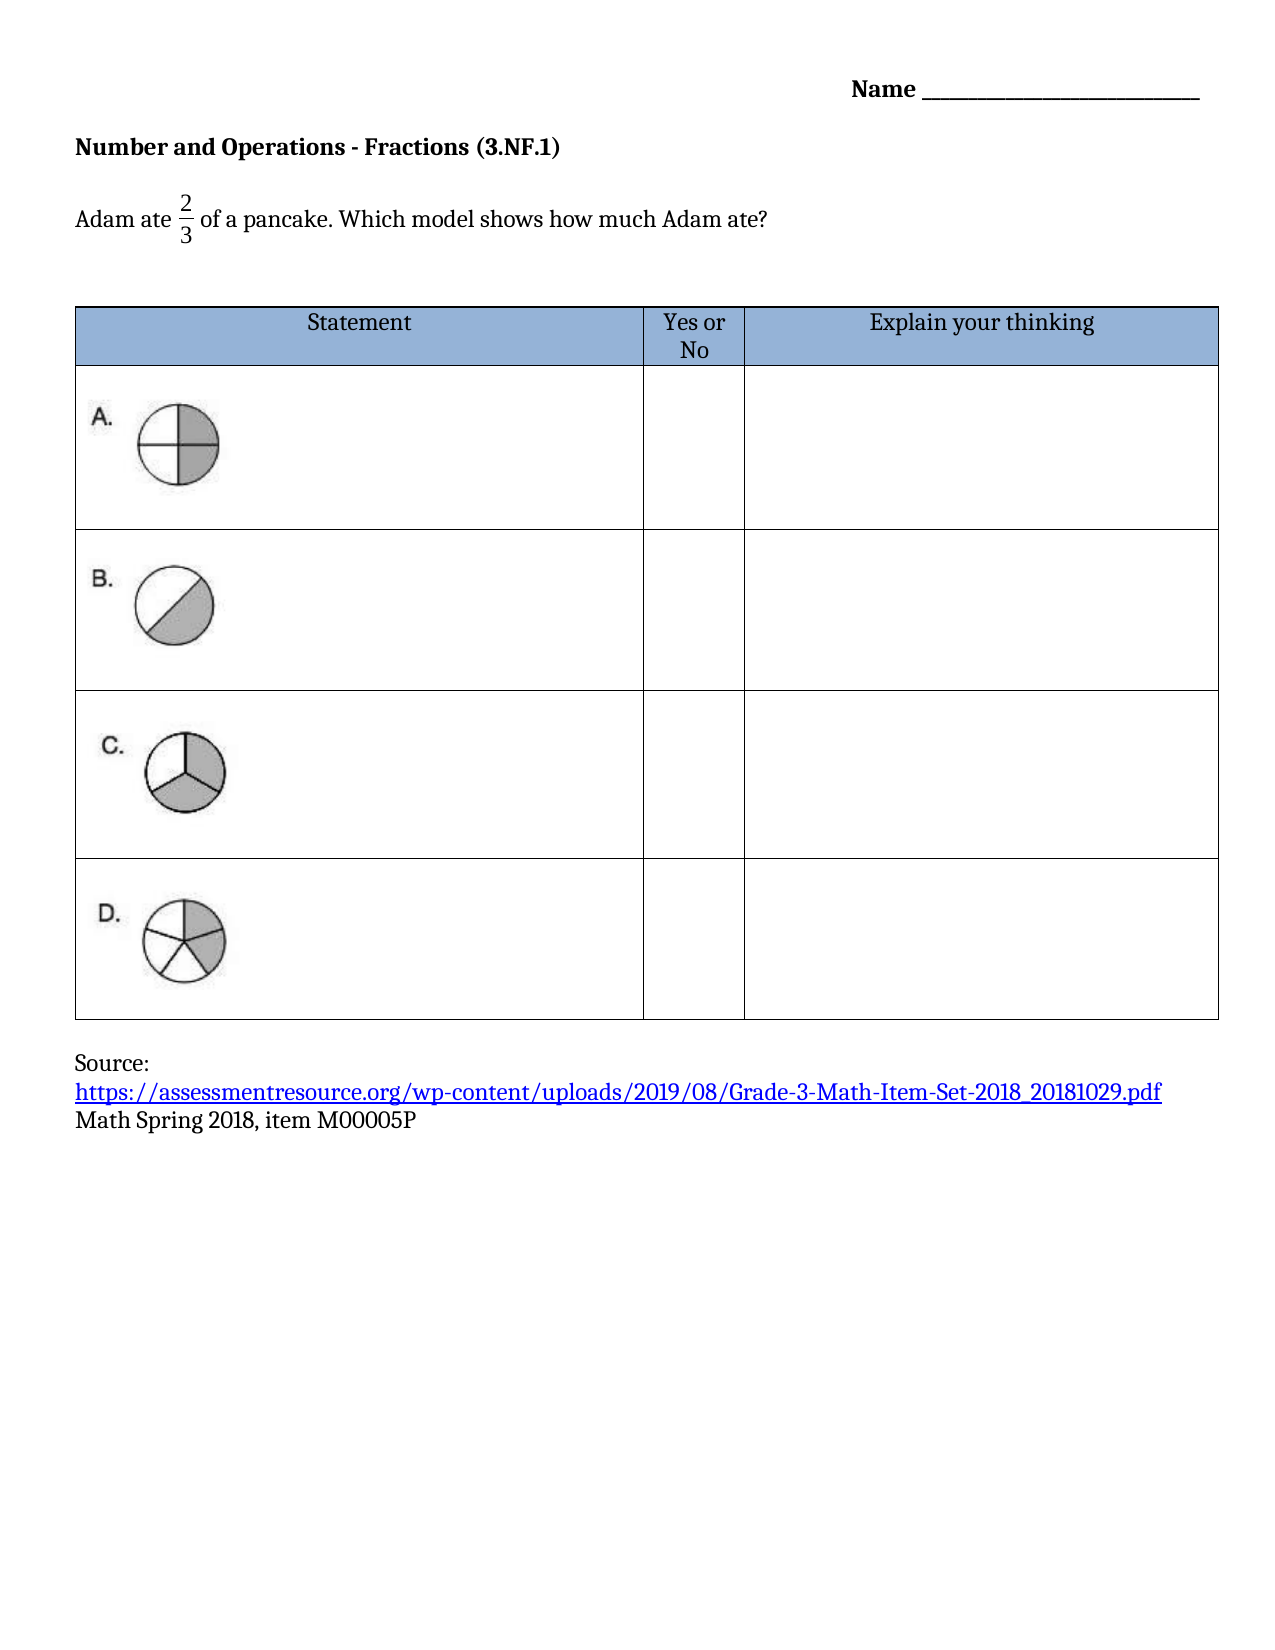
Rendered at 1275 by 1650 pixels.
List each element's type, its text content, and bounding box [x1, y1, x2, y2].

table_cell [76, 366, 643, 529]
picture [86, 887, 267, 991]
table_cell [745, 691, 1218, 858]
text Name ______________________________ [75, 75, 1200, 104]
table_cell [745, 366, 1218, 529]
table_cell [644, 366, 744, 529]
table_cell [76, 691, 643, 858]
table_cell [745, 859, 1218, 1019]
text https://assessmentresource.org/wp-content/uploads/2019/08/Grade-3-Math-Item-Set-2018_20181029.pdf [75, 1078, 1200, 1106]
text Number and Operations - Fractions (3.NF.1) [75, 132, 1200, 161]
table_header Explain your thinking [745, 308, 1218, 365]
text Math Spring 2018, item M00005P [75, 1106, 1200, 1135]
text Adam ate of a pancake. Which model shows how much Adam ate? [75, 190, 1200, 249]
text Source: [75, 1049, 1200, 1078]
table_cell [76, 859, 643, 1019]
picture [86, 394, 238, 501]
table_header Yes or No [644, 308, 744, 365]
table_cell [644, 691, 744, 858]
table_header Statement [76, 308, 643, 365]
picture [86, 558, 241, 661]
picture [86, 719, 250, 829]
table_cell [745, 530, 1218, 689]
table_cell [644, 859, 744, 1019]
table_cell [644, 530, 744, 689]
table_cell [76, 530, 643, 689]
